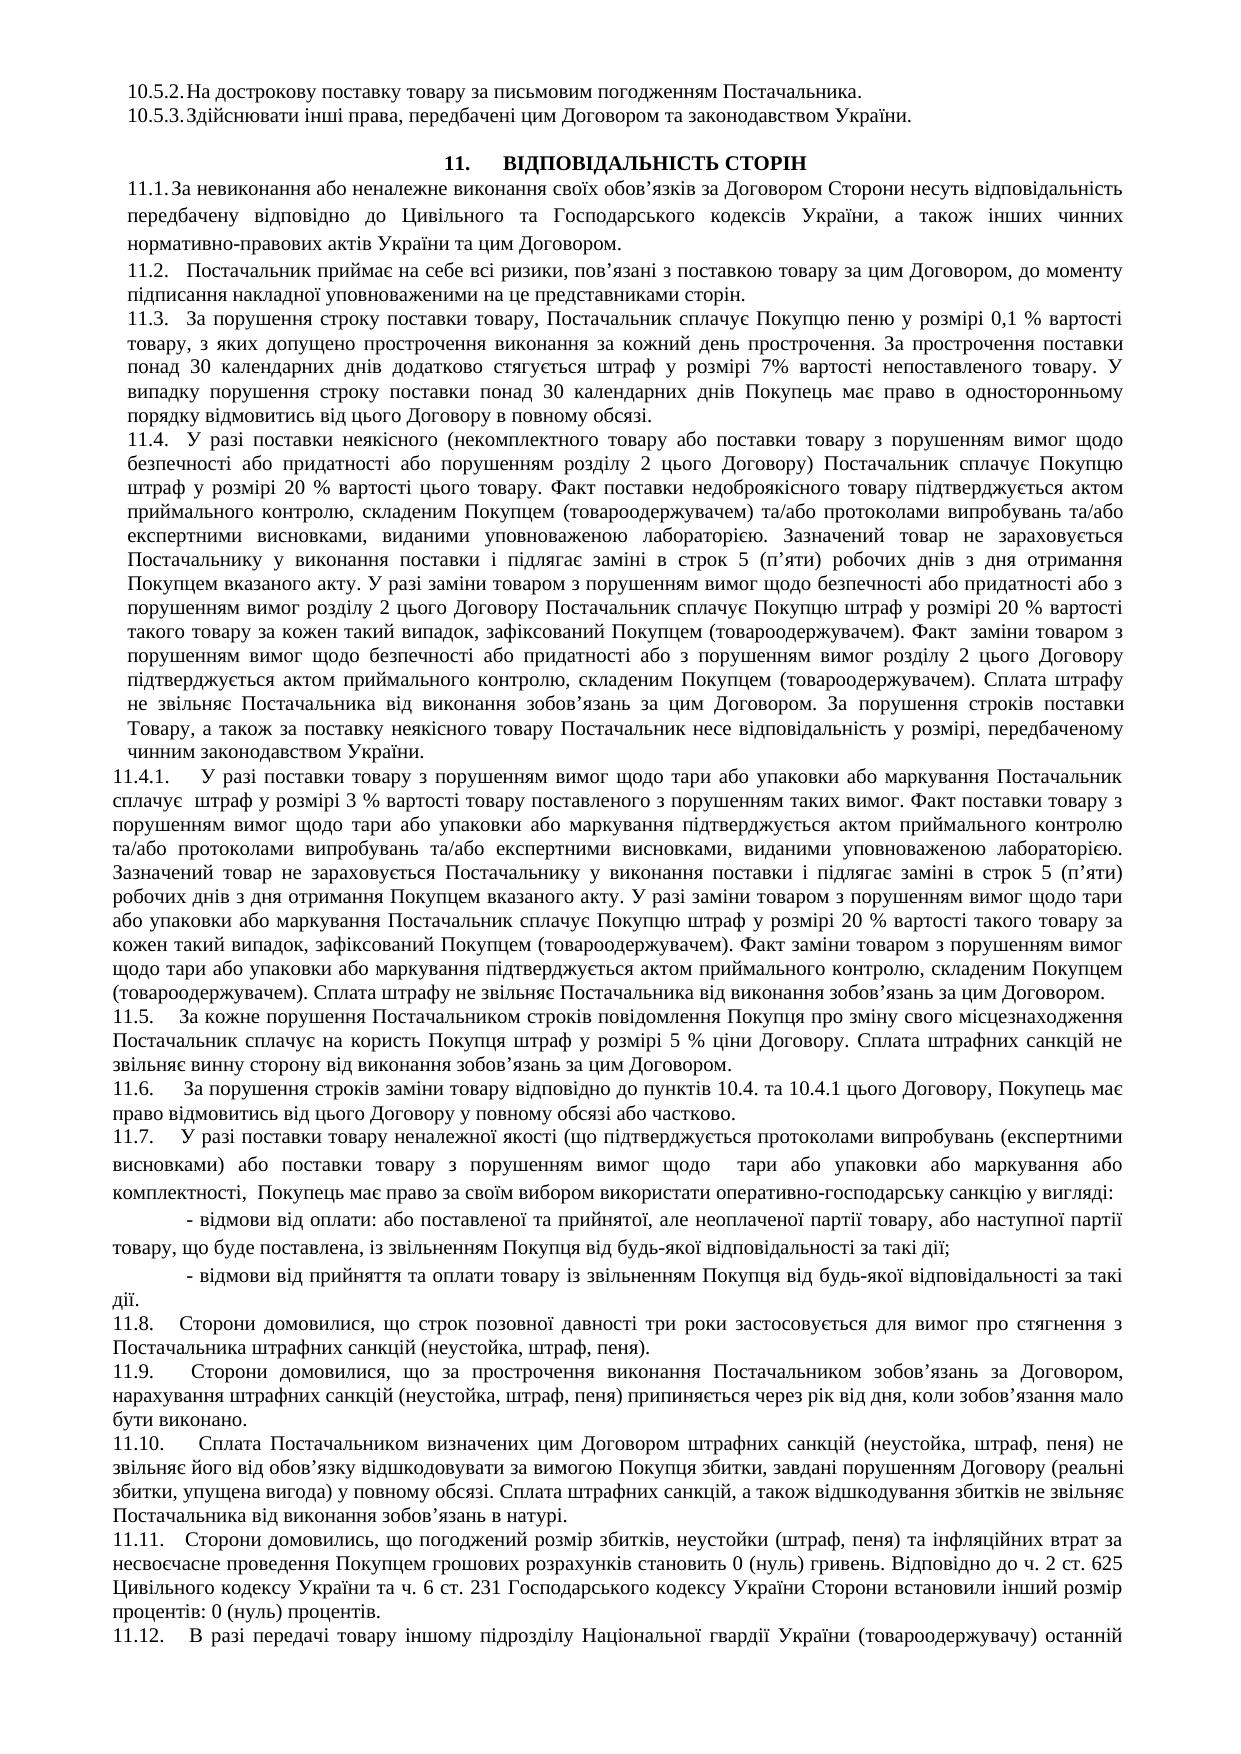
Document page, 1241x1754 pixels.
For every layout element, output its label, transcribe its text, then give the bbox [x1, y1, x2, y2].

list За невиконання або неналежне виконання своїх обов’язків за Договором Сторони несуть відповідальність передбачену відповідно до Цивільного та Господарського кодексів України, а також інших чинних нормативно-правових актів України та цим Договором. [127, 175, 1124, 255]
text 11.8. Сторони домовилися, що строк позовної давності три роки застосовується для вимог про стягнення з Постачальника штрафних санкцій (неустойка, штраф, пеня). [112, 1311, 1124, 1359]
text 11.5. За кожне порушення Постачальником строків повідомлення Покупця про зміну свого місцезнаходження Постачальник сплачує на користь Покупця штраф у розмірі 5 % ціни Договору. Сплата штрафних санкцій не звільняє винну сторону від виконання зобов’язань за цим Договором. [112, 1004, 1124, 1076]
text 11.7. У разі поставки товару неналежної якості (що підтверджується протоколами випробувань (експертними висновками) або поставки товару з порушенням вимог щодо тари або упаковки або маркування або комплектності, Покупець має право за своїм вибором використати оперативно-господарську санкцію у вигляді: [112, 1124, 1124, 1204]
text - відмови від оплати: або поставленої та прийнятої, але неоплаченої партії товару, або наступної партії товару, що буде поставлена, із звільненням Покупця від будь-якої відповідальності за такі дії; [112, 1207, 1124, 1259]
list Здійснювати інші права, передбачені цим Договором та законодавством України. [127, 103, 1124, 127]
list За порушення строку поставки товару, Постачальник сплачує Покупцю пеню у розмірі 0,1 % вартості товару, з яких допущено прострочення виконання за кожний день прострочення. За прострочення поставки понад 30 календарних днів додатково стягується штраф у розмірі 7% вартості непоставленого товару. У випадку порушення строку поставки понад 30 календарних днів Покупець має право в односторонньому порядку відмовитись від цього Договору в повному обсязі. [127, 306, 1124, 427]
list На дострокову поставку товару за письмовим погодженням Постачальника. [127, 79, 1124, 103]
text 11.6. За порушення строків заміни товару відповідно до пунктів 10.4. та 10.4.1 цього Договору, Покупець має право відмовитись від цього Договору у повному обсязі або частково. [112, 1076, 1124, 1124]
text 11.10. Сплата Постачальником визначених цим Договором штрафних санкцій (неустойка, штраф, пеня) не звільняє його від обов’язку відшкодовувати за вимогою Покупця збитки, завдані порушенням Договору (реальні збитки, упущена вигода) у повному обсязі. Сплата штрафних санкцій, а також відшкодування збитків не звільняє Постачальника від виконання зобов’язань в натурі. [112, 1431, 1124, 1527]
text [112, 1623, 1124, 1647]
text - відмови від прийняття та оплати товару із звільненням Покупця від будь-якої відповідальності за такі дії. [112, 1262, 1124, 1311]
list Постачальник приймає на себе всі ризики, пов’язані з поставкою товару за цим Договором, до моменту підписання накладної уповноваженими на це представниками сторін. [127, 258, 1124, 306]
text 11.9. Сторони домовилися, що за прострочення виконання Постачальником зобов’язань за Договором, нарахування штрафних санкцій (неустойка, штраф, пеня) припиняється через рік від дня, коли зобов’язання мало бути виконано. [112, 1359, 1124, 1431]
text 11.11. Сторони домовились, що погоджений розмір збитків, неустойки (штраф, пеня) та інфляційних втрат за несвоєчасне проведення Покупцем грошових розрахунків становить 0 (нуль) гривень. Відповідно до ч. 2 ст. 625 Цивільного кодексу України та ч. 6 ст. 231 Господарського кодексу України Сторони встановили інший розмір процентів: 0 (нуль) процентів. [112, 1527, 1124, 1623]
text 11.4.1. У разі поставки товару з порушенням вимог щодо тари або упаковки або маркування Постачальник сплачує штраф у розмірі 3 % вартості товару поставленого з порушенням таких вимог. Факт поставки товару з порушенням вимог щодо тари або упаковки або маркування підтверджується актом приймального контролю та/або протоколами випробувань та/або експертними висновками, виданими уповноваженою лабораторією. Зазначений товар не зараховується Постачальнику у виконання поставки і підлягає заміні в строк 5 (п’яти) робочих днів з дня отримання Покупцем вказаного акту. У разі заміни товаром з порушенням вимог щодо тари або упаковки або маркування Постачальник сплачує Покупцю штраф у розмірі 20 % вартості такого товару за кожен такий випадок, зафіксований Покупцем (товароодержувачем). Факт заміни товаром з порушенням вимог щодо тари або упаковки або маркування підтверджується актом приймального контролю, складеним Покупцем (товароодержувачем). Сплата штрафу не звільняє Постачальника від виконання зобов’язань за цим Договором. [112, 763, 1124, 1004]
list ВІДПОВІДАЛЬНІСТЬ СТОРІН [127, 151, 1123, 175]
list У разі поставки неякісного (некомплектного товару або поставки товару з порушенням вимог щодо безпечності або придатності або порушенням розділу 2 цього Договору) Постачальник сплачує Покупцю штраф у розмірі 20 % вартості цього товару. Факт поставки недоброякісного товару підтверджується актом приймального контролю, складеним Покупцем (товароодержувачем) та/або протоколами випробувань та/або експертними висновками, виданими уповноваженою лабораторією. Зазначений товар не зараховується Постачальнику у виконання поставки і підлягає заміні в строк 5 (п’яти) робочих днів з дня отримання Покупцем вказаного акту. У разі заміни товаром з порушенням вимог щодо безпечності або придатності або з порушенням вимог розділу 2 цього Договору Постачальник сплачує Покупцю штраф у розмірі 20 % вартості такого товару за кожен такий випадок, зафіксований Покупцем (товароодержувачем). Факт заміни товаром з порушенням вимог щодо безпечності або придатності або з порушенням вимог розділу 2 цього Договору підтверджується актом приймального контролю, складеним Покупцем (товароодержувачем). Сплата штрафу не звільняє Постачальника від виконання зобов’язань за цим Договором. За порушення строків поставки Товару, а також за поставку неякісного товару Постачальник несе відповідальність у розмірі, передбаченому чинним законодавством України. [127, 427, 1124, 763]
